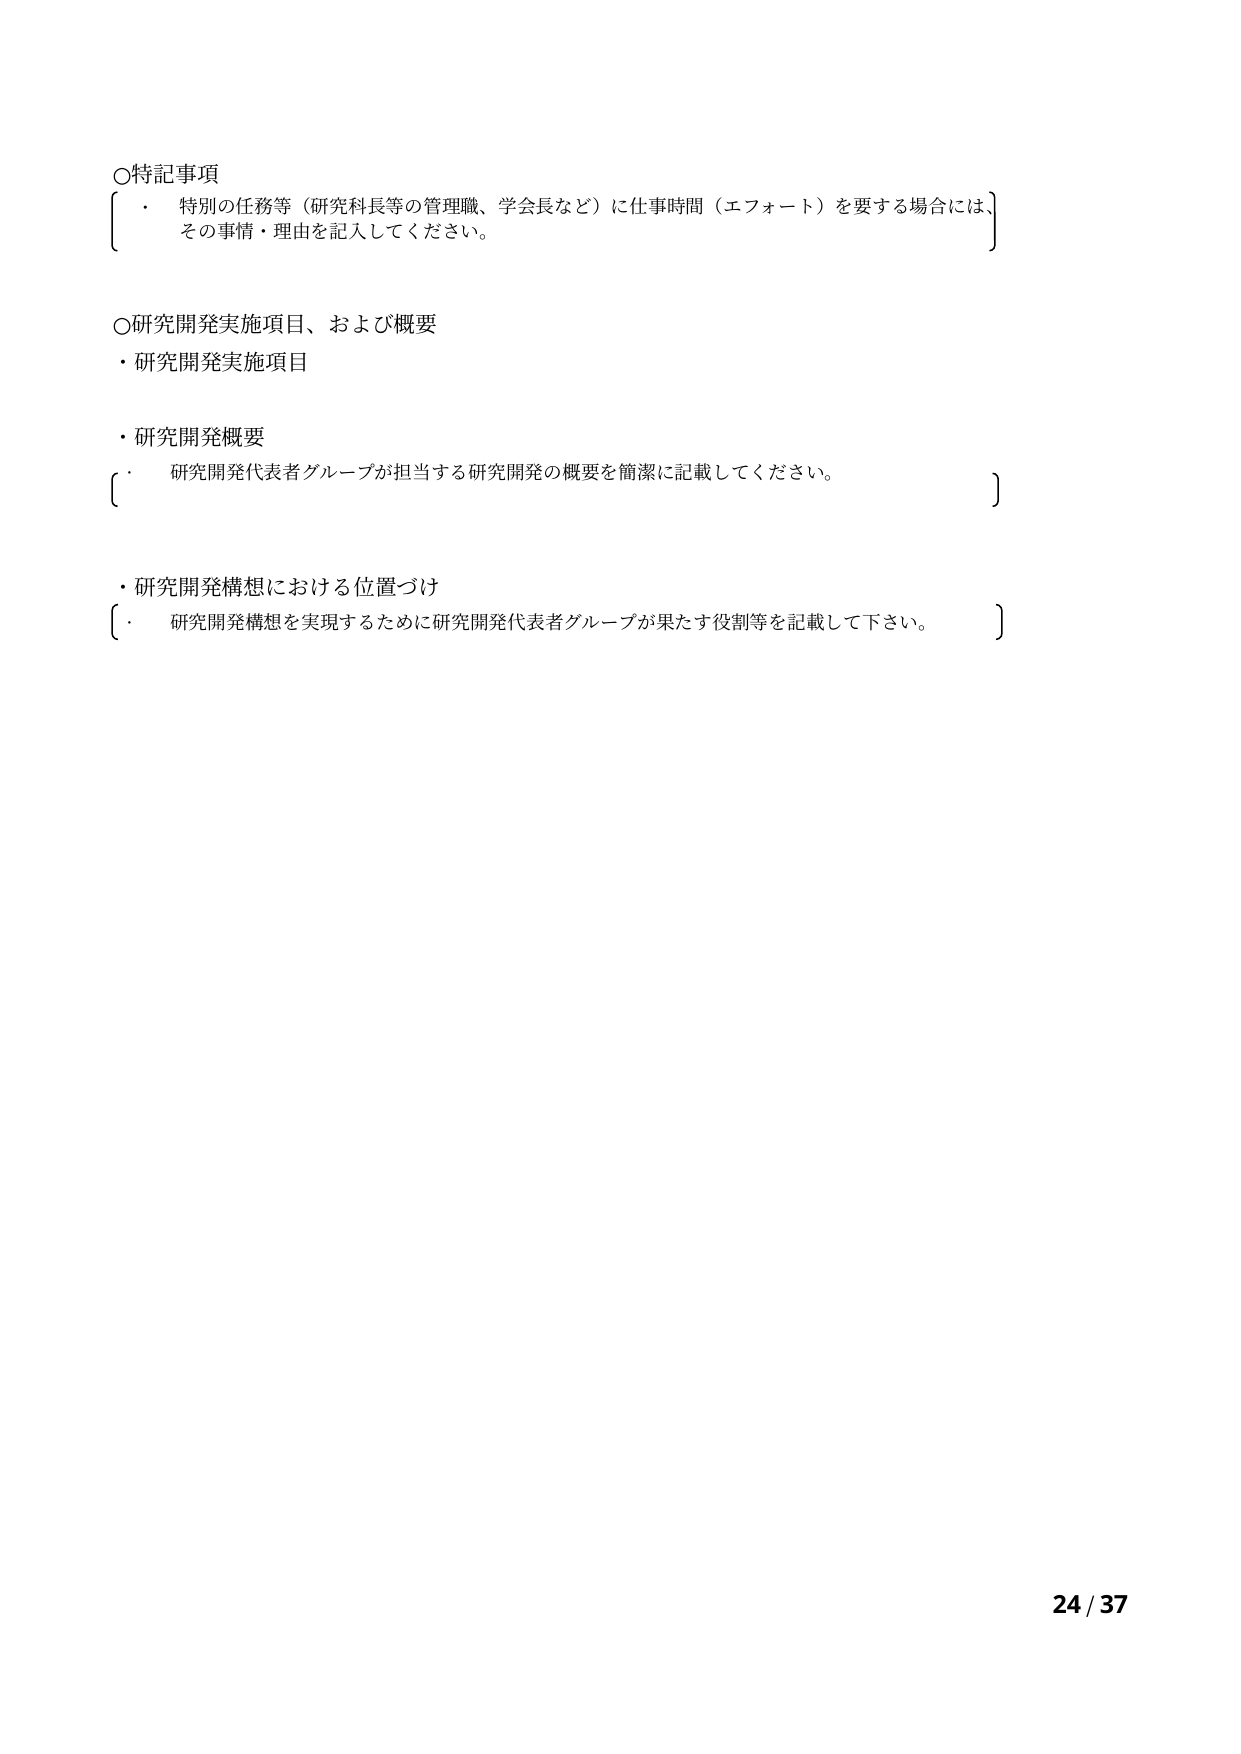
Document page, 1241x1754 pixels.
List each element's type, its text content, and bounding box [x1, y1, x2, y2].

text ・研究開発概要 [112, 417, 1128, 455]
text ○特記事項 [112, 155, 1128, 192]
text ・研究開発構想における位置づけ [112, 567, 1128, 605]
text ・研究開発実施項目 [112, 342, 1128, 380]
text ○研究開発実施項目、および概要 [112, 305, 1128, 342]
